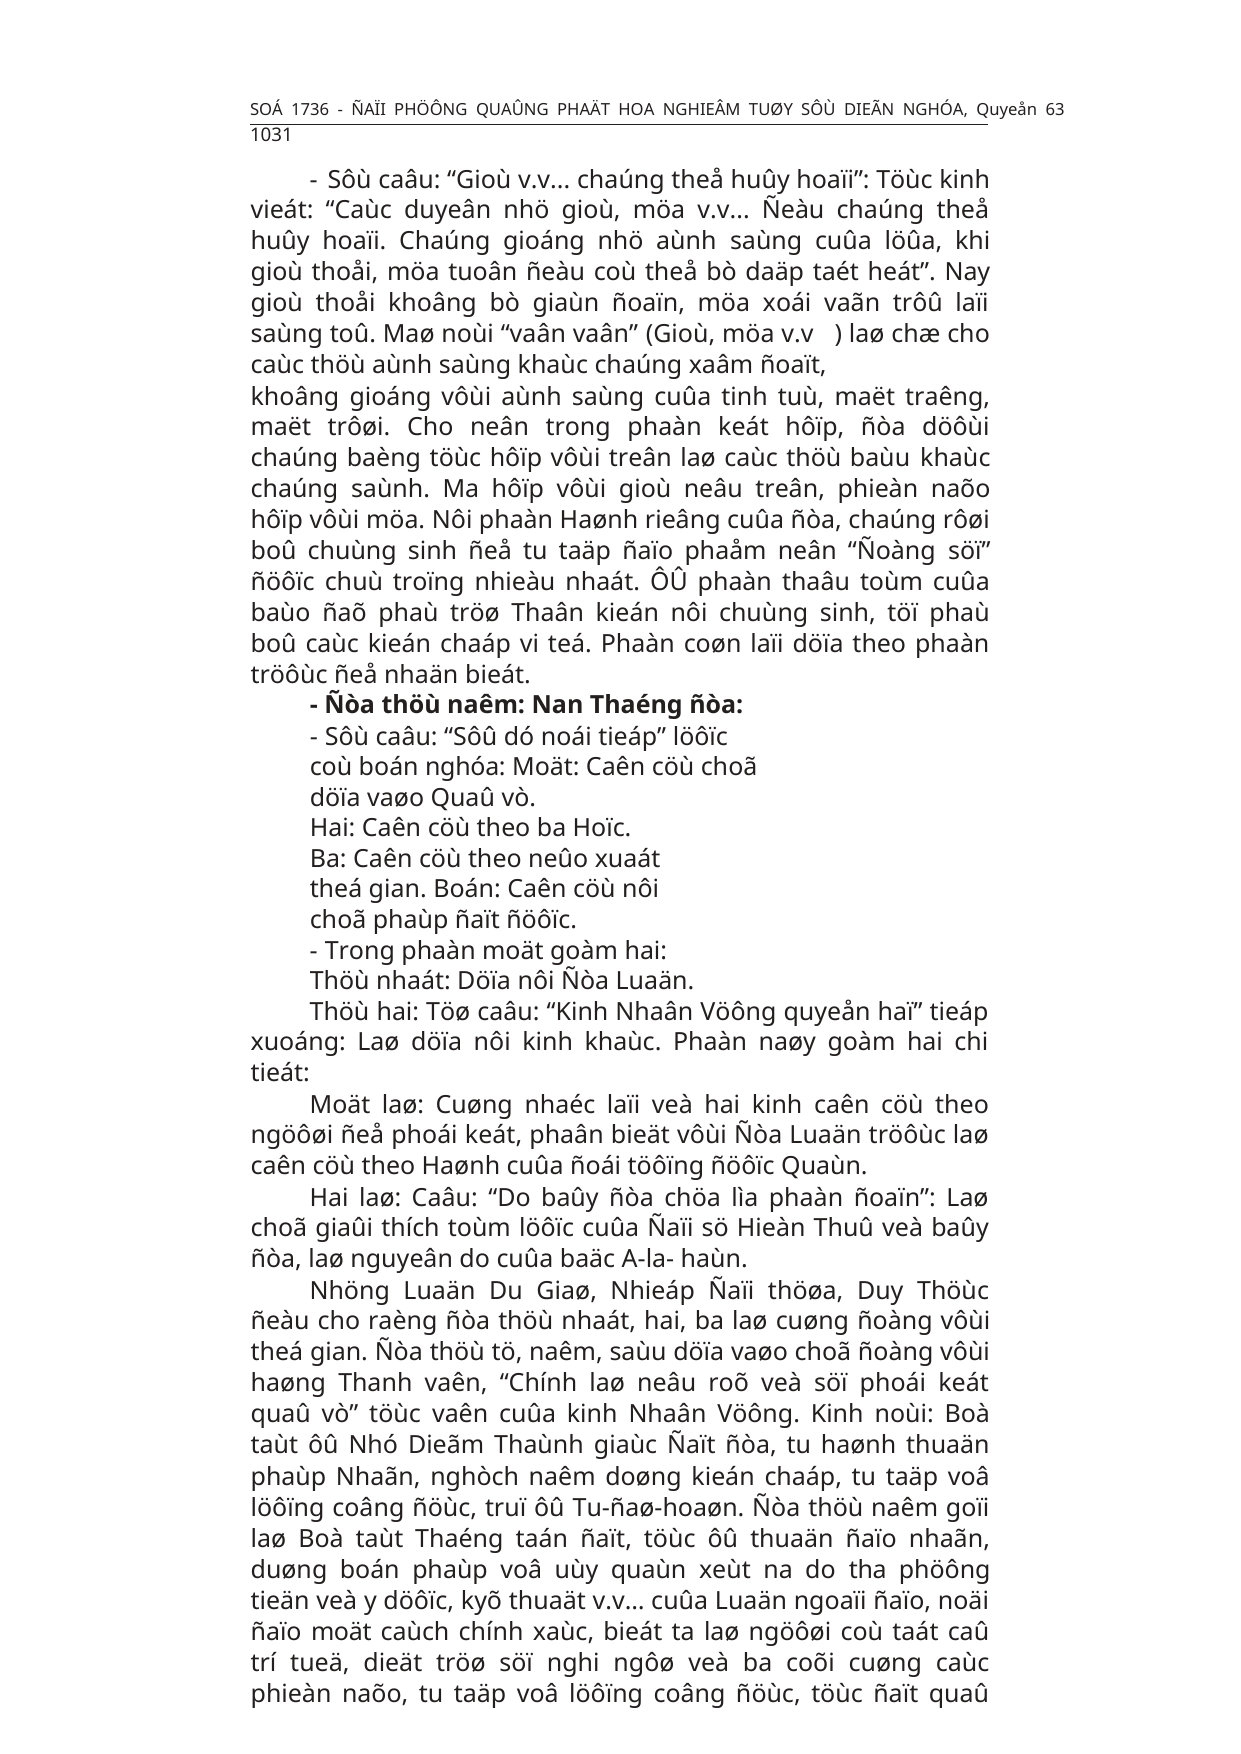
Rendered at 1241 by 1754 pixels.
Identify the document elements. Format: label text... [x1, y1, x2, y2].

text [250, 1275, 990, 1709]
text Ba: Caên cöù theo neûo xuaát theá gian. Boán: Caên cöù nôi choã phaùp ñaït ñöôïc. [309, 843, 685, 936]
text Hai laø: Caâu: “Do baûy ñòa chöa lìa phaàn ñoaïn”: Laø choã giaûi thích toùm löôïc cuûa Ñaïi sö Hieàn Thuû veà baûy ñòa, laø nguyeân do cuûa baäc A-la- haùn. [250, 1182, 990, 1275]
text Hai: Caên cöù theo ba Hoïc. [309, 813, 1065, 842]
text Moät laø: Cuøng nhaéc laïi veà hai kinh caên cöù theo ngöôøi ñeå phoái keát, phaân bieät vôùi Ñòa Luaän tröôùc laø caên cöù theo Haønh cuûa ñoái töôïng ñöôïc Quaùn. [250, 1089, 990, 1182]
list Sôù caâu: “Sôû dó noái tieáp” löôïc coù boán nghóa: Moät: Caên cöù choã döïa vaøo Quaû vò. [309, 720, 773, 813]
text Thöù hai: Töø caâu: “Kinh Nhaân Vöông quyeån haï” tieáp xuoáng: Laø döïa nôi kinh khaùc. Phaàn naøy goàm hai chi tieát: [250, 996, 990, 1089]
list Sôù caâu: “Gioù v.v... chaúng theå huûy hoaïi”: Töùc kinh vieát: “Caùc duyeân nhö gioù, möa v.v... Ñeàu chaúng theå huûy hoaïi. Chaúng gioáng nhö aùnh saùng cuûa löûa, khi gioù thoåi, möa tuoân ñeàu coù theå bò daäp taét heát”. Nay gioù thoåi khoâng bò giaùn ñoaïn, möa xoái vaãn trôû laïi saùng toû. Maø noùi “vaân vaân” (Gioù, möa v.v ) laø chæ cho caùc thöù aùnh saùng khaùc chaúng xaâm ñoaït, [250, 163, 990, 381]
text khoâng gioáng vôùi aùnh saùng cuûa tinh tuù, maët traêng, maët trôøi. Cho neân trong phaàn keát hôïp, ñòa döôùi chaúng baèng töùc hôïp vôùi treân laø caùc thöù baùu khaùc chaúng saùnh. Ma hôïp vôùi gioù neâu treân, phieàn naõo hôïp vôùi möa. Nôi phaàn Haønh rieâng cuûa ñòa, chaúng rôøi boû chuùng sinh ñeå tu taäp ñaïo phaåm neân “Ñoàng söï” ñöôïc chuù troïng nhieàu nhaát. ÔÛ phaàn thaâu toùm cuûa baùo ñaõ phaù tröø Thaân kieán nôi chuùng sinh, töï phaù boû caùc kieán chaáp vi teá. Phaàn coøn laïi döïa theo phaàn tröôùc ñeå nhaän bieát. [250, 381, 990, 691]
list Trong phaàn moät goàm hai: [309, 936, 1065, 965]
subtitle - Ñòa thöù naêm: Nan Thaéng ñòa: [309, 691, 1065, 719]
text Thöù nhaát: Döïa nôi Ñòa Luaän. [309, 965, 1065, 995]
text SOÁ 1736 - ÑAÏI PHÖÔNG QUAÛNG PHAÄT HOA NGHIEÂM TUØY SÔÙ DIEÃN NGHÓA, Quyeån 63 1031 [250, 97, 1065, 147]
